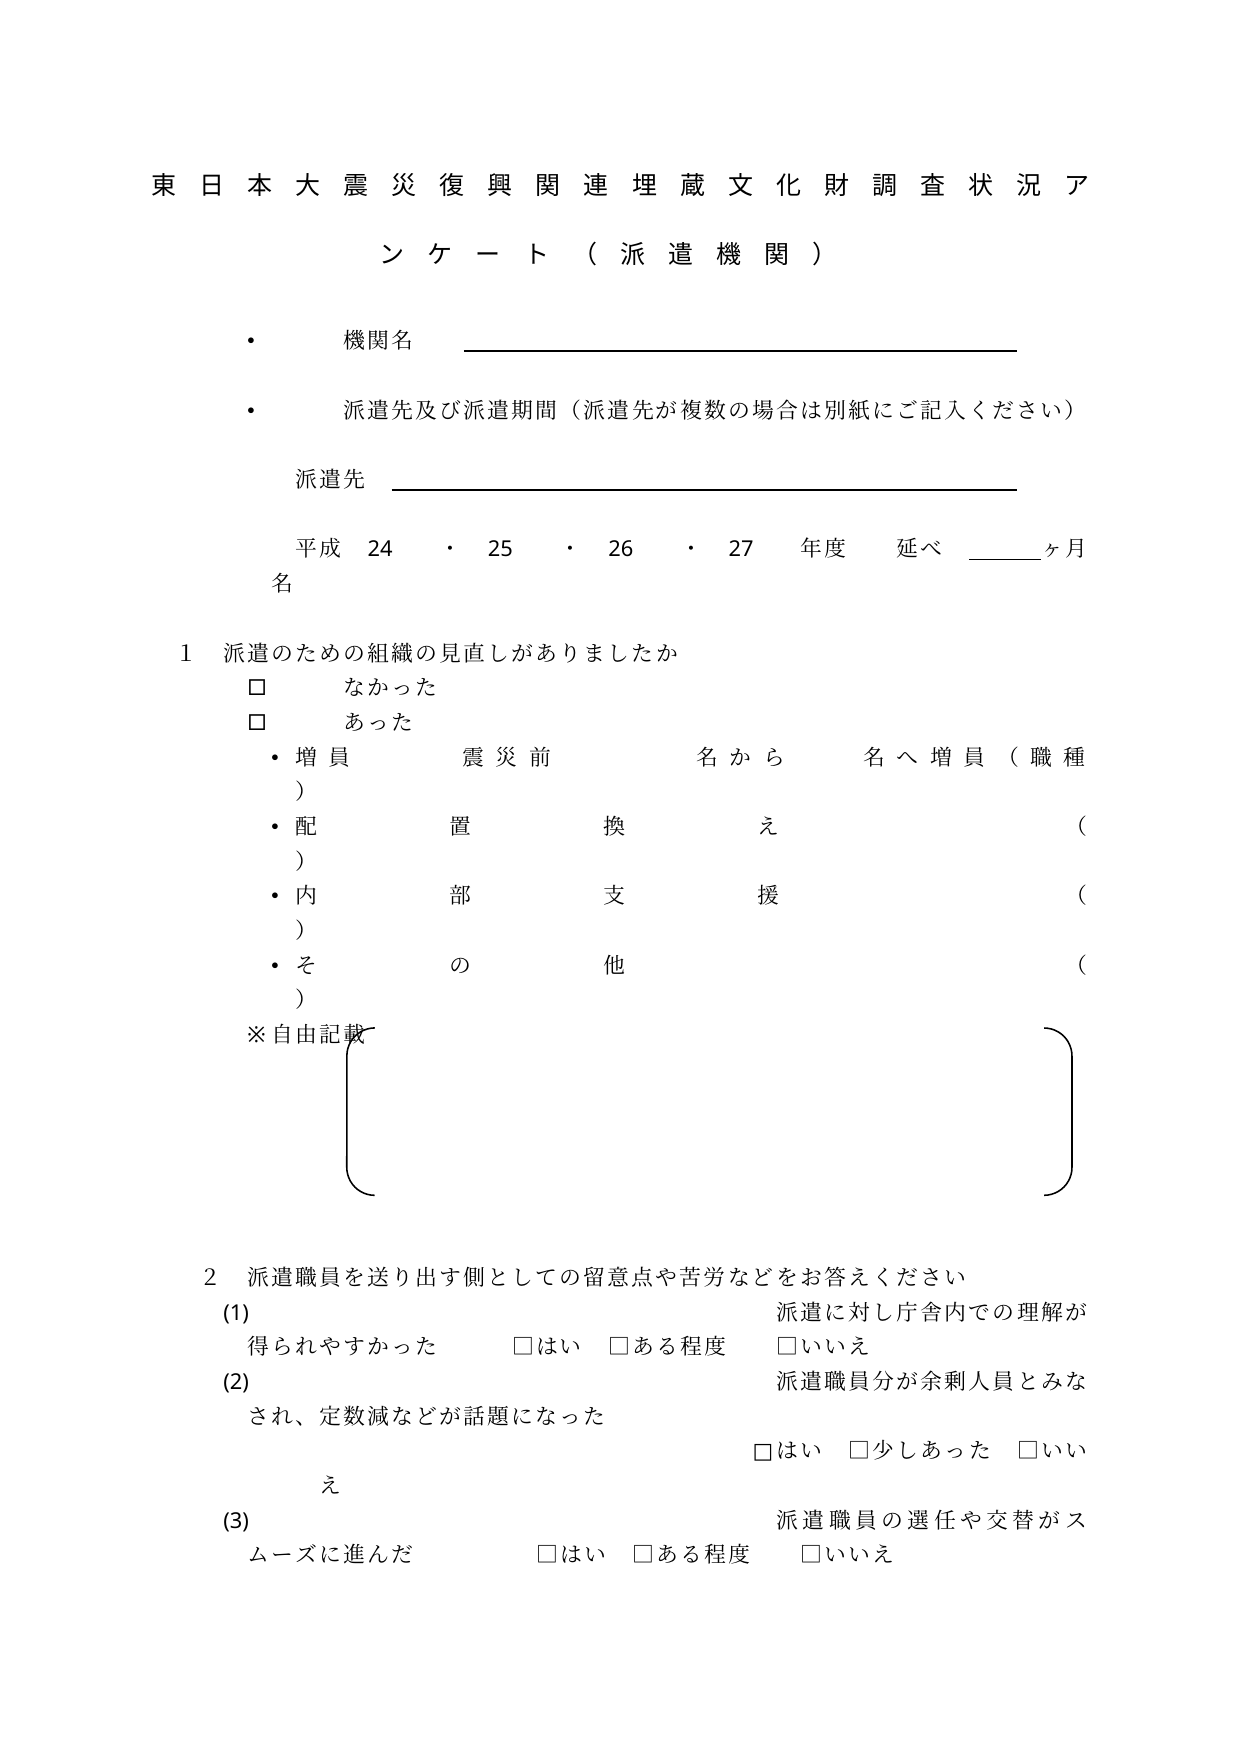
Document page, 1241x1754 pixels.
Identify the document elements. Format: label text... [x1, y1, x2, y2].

list 派遣職員の選任や交替がスムーズに進んだ □はい □ある程度 □いいえ [210, 1501, 1089, 1571]
list あった [225, 703, 1089, 738]
list 派遣に対し庁舎内での理解が得られやすかった □はい □ある程度 □いいえ [210, 1293, 1089, 1363]
list なかった [225, 669, 1089, 703]
list その他 （ ） [254, 946, 1089, 1016]
list 増員 震災前 名から 名へ増員（職種 ） [254, 738, 1089, 808]
list 派遣先及び派遣期間（派遣先が複数の場合は別紙にご記入ください） [225, 391, 1089, 426]
text 派遣先 [254, 461, 1089, 495]
list □はい □少しあった □いいえ [298, 1432, 1089, 1501]
text 東日本大震災復興関連埋蔵文化財調査状況アンケート（派遣機関） [151, 148, 1089, 287]
list ※自由記載 [194, 1016, 1089, 1050]
text 平成 24 ・ 25 ・ 26 ・ 27 年度 延べ ヶ月 名 [254, 530, 1089, 599]
text ２ 派遣職員を送り出す側としての留意点や苦労などをお答えください [151, 1258, 1089, 1293]
list 派遣職員分が余剰人員とみなされ、定数減などが話題になった [210, 1363, 1089, 1432]
list 内部支援 （ ） [254, 877, 1089, 946]
list 配置換え （ ） [254, 808, 1089, 877]
text １ 派遣のための組織の見直しがありましたか [151, 634, 1089, 669]
list 機関名 [225, 322, 1089, 357]
